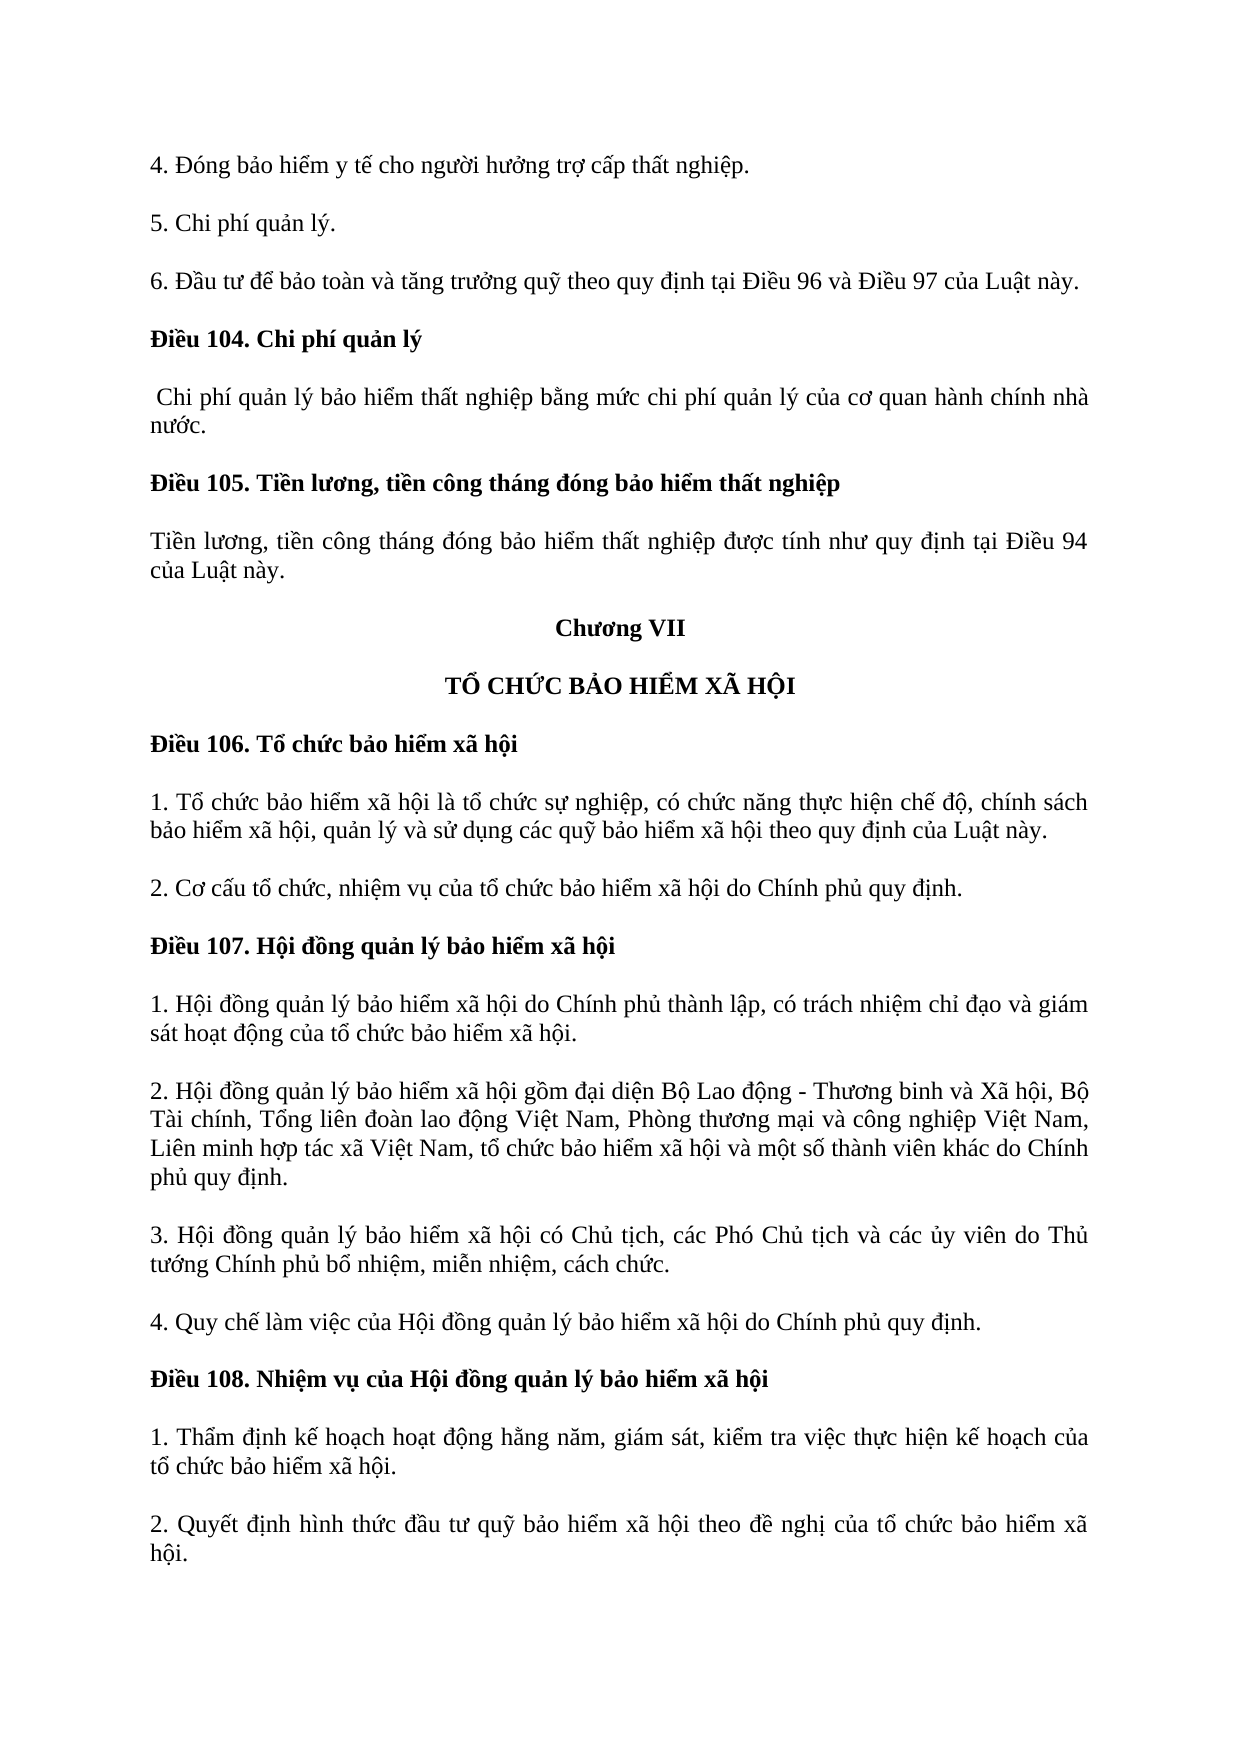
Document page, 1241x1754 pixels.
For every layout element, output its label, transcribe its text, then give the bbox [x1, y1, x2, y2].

text 4. Quy chế làm việc của Hội đồng quản lý bảo hiểm xã hội do Chính phủ quy định. [150, 1307, 1090, 1335]
text Chi phí quản lý bảo hiểm thất nghiệp bằng mức chi phí quản lý của cơ quan hành chính nhà nước. [150, 382, 1090, 439]
text 2. Cơ cấu tổ chức, nhiệm vụ của tổ chức bảo hiểm xã hội do Chính phủ quy định. [150, 873, 1090, 902]
text Điều 105. Tiền lương, tiền công tháng đóng bảo hiểm thất nghiệp [150, 468, 1090, 497]
text Chương VII [150, 613, 1090, 642]
text Điều 107. Hội đồng quản lý bảo hiểm xã hội [150, 931, 1090, 960]
text TỔ CHỨC BẢO HIỂM XÃ HỘI [150, 671, 1090, 699]
text 1. Tổ chức bảo hiểm xã hội là tổ chức sự nghiệp, có chức năng thực hiện chế độ, chính sách bảo hiểm xã hội, quản lý và sử dụng các quỹ bảo hiểm xã hội theo quy định của Luật này. [150, 787, 1090, 844]
text 6. Đầu tư để bảo toàn và tăng trưởng quỹ theo quy định tại Điều 96 và Điều 97 của Luật này. [150, 266, 1090, 294]
text 5. Chi phí quản lý. [150, 208, 1090, 237]
text 2. Hội đồng quản lý bảo hiểm xã hội gồm đại diện Bộ Lao động - Thương binh và Xã hội, Bộ Tài chính, Tổng liên đoàn lao động Việt Nam, Phòng thương mại và công nghiệp Việt Nam, Liên minh hợp tác xã Việt Nam, tổ chức bảo hiểm xã hội và một số thành viên khác do Chính phủ quy định. [150, 1076, 1090, 1191]
text Điều 104. Chi phí quản lý [150, 324, 1090, 352]
text 4. Đóng bảo hiểm y tế cho người hưởng trợ cấp thất nghiệp. [150, 150, 1090, 179]
text 1. Hội đồng quản lý bảo hiểm xã hội do Chính phủ thành lập, có trách nhiệm chỉ đạo và giám sát hoạt động của tổ chức bảo hiểm xã hội. [150, 989, 1090, 1047]
text Điều 106. Tổ chức bảo hiểm xã hội [150, 729, 1090, 757]
text 1. Thẩm định kế hoạch hoạt động hằng năm, giám sát, kiểm tra việc thực hiện kế hoạch của tổ chức bảo hiểm xã hội. [150, 1422, 1090, 1480]
text 2. Quyết định hình thức đầu tư quỹ bảo hiểm xã hội theo đề nghị của tổ chức bảo hiểm xã hội. [150, 1509, 1090, 1567]
text Điều 108. Nhiệm vụ của Hội đồng quản lý bảo hiểm xã hội [150, 1364, 1090, 1393]
text 3. Hội đồng quản lý bảo hiểm xã hội có Chủ tịch, các Phó Chủ tịch và các ủy viên do Thủ tướng Chính phủ bổ nhiệm, miễn nhiệm, cách chức. [150, 1220, 1090, 1277]
text Tiền lương, tiền công tháng đóng bảo hiểm thất nghiệp được tính như quy định tại Điều 94 của Luật này. [150, 526, 1090, 584]
